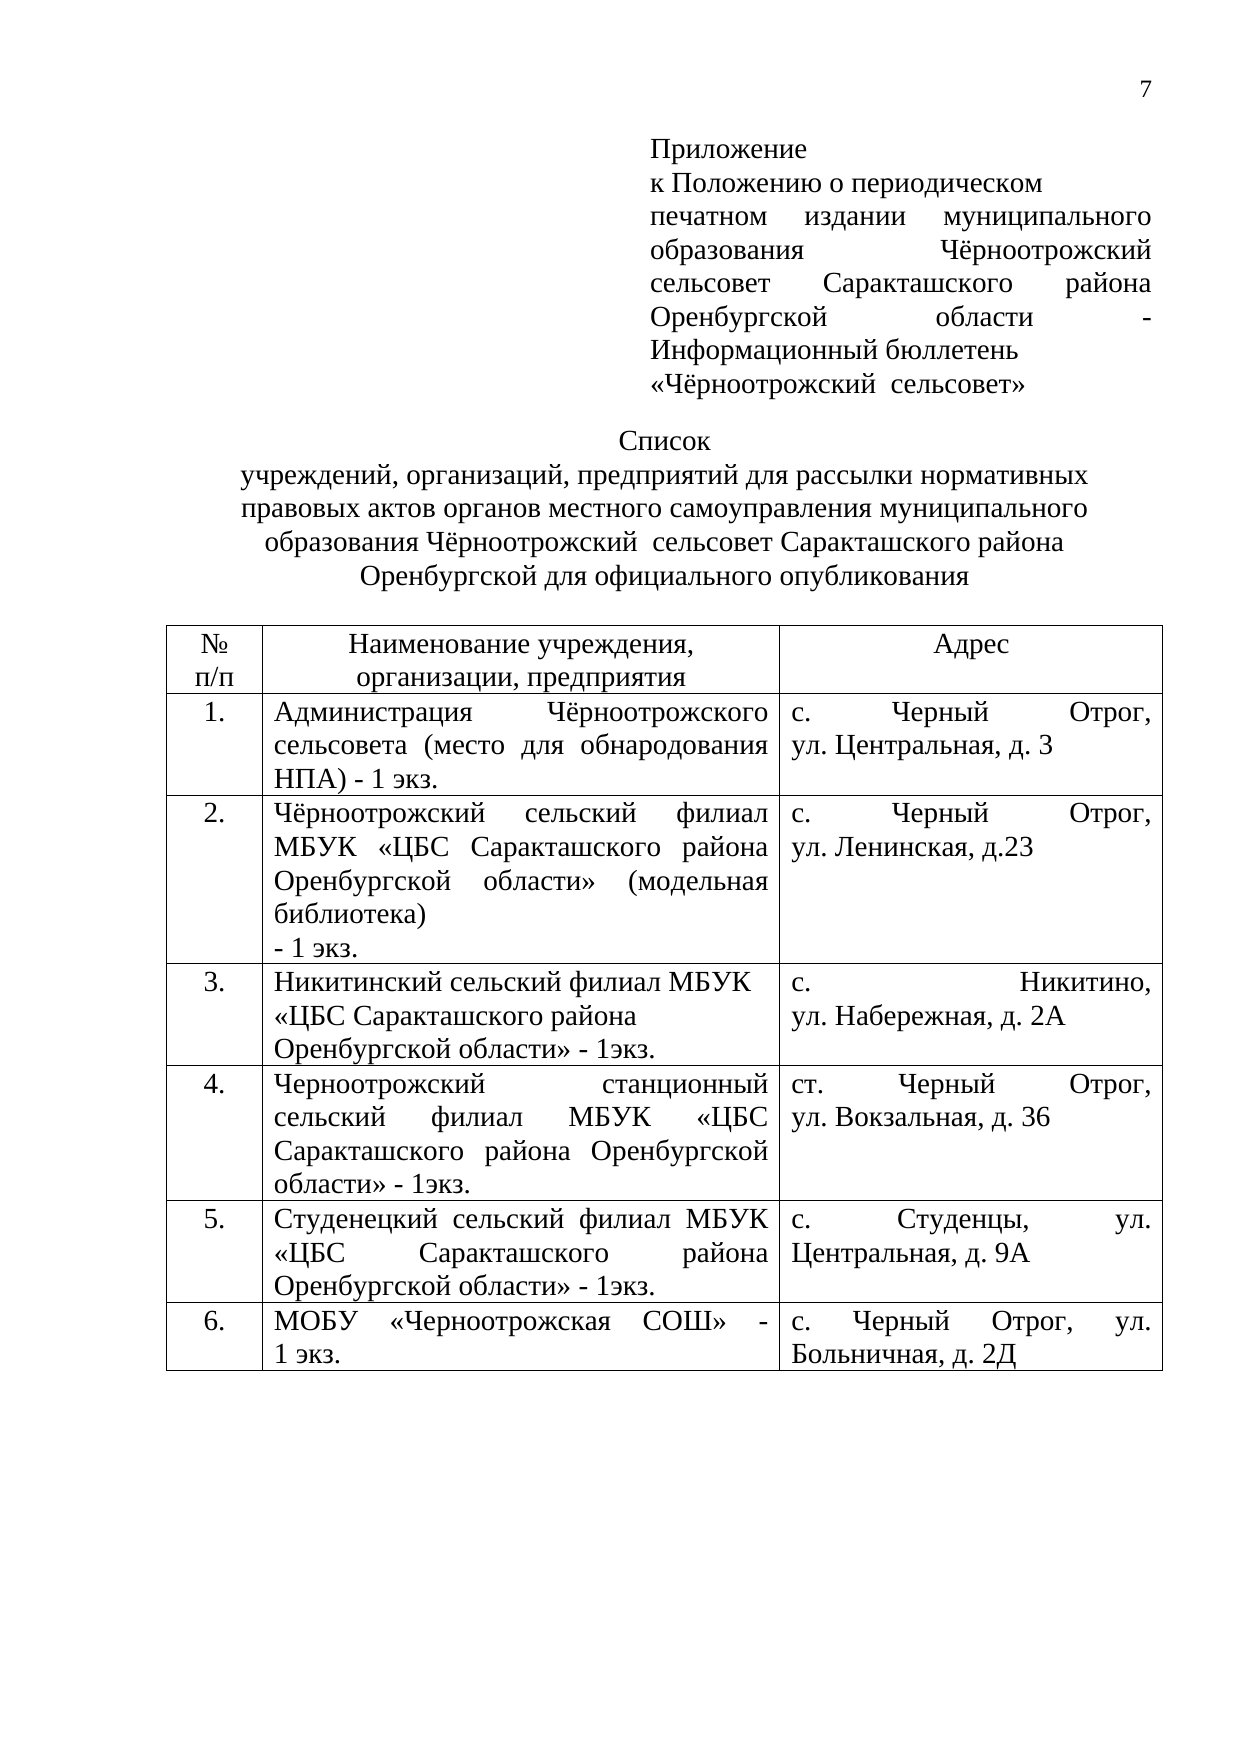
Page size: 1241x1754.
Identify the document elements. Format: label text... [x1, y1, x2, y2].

table_cell Никитинский сельский филиал МБУК «ЦБС Саракташского района Оренбургской области» - 1экз. [263, 964, 779, 1065]
table_cell 1. [167, 694, 262, 794]
table_header Адрес [780, 626, 1162, 693]
text к Положению о периодическом [650, 165, 1152, 198]
table_cell с. Никитино, ул. Набережная, д. 2А [780, 964, 1162, 1065]
table_cell 6. [167, 1303, 262, 1370]
table_cell ст. Черный Отрог, ул. Вокзальная, д. 36 [780, 1066, 1162, 1200]
text Список [177, 423, 1152, 457]
text учреждений, организаций, предприятий для рассылки нормативных правовых актов органов местного самоуправления муниципального образования Чёрноотрожский сельсовет Саракташского района Оренбургской для официального опубликования [177, 457, 1152, 591]
table_cell Черноотрожский станционный сельский филиал МБУК «ЦБС Саракташского района Оренбургской области» - 1экз. [263, 1066, 779, 1200]
table_cell Чёрноотрожский сельский филиал МБУК «ЦБС Саракташского района Оренбургской области» (модельная библиотека) - 1 экз. [263, 796, 779, 963]
table_cell с. Студенцы, ул. Центральная, д. 9А [780, 1201, 1162, 1302]
text печатном издании муниципального образования Чёрноотрожский сельсовет Саракташского района Оренбургской области -Информационный бюллетень [650, 198, 1152, 366]
table_header № п/п [167, 626, 262, 693]
table_cell с. Черный Отрог, ул. Больничная, д. 2Д [780, 1303, 1162, 1370]
text Приложение [650, 131, 1152, 165]
table_cell 2. [167, 796, 262, 963]
table_header Наименование учреждения, организации, предприятия [263, 626, 779, 693]
table_cell 4. [167, 1066, 262, 1200]
table_cell 3. [167, 964, 262, 1065]
table_cell МОБУ «Черноотрожская СОШ» - 1 экз. [263, 1303, 779, 1370]
table_cell 5. [167, 1201, 262, 1302]
table_cell с. Черный Отрог, ул. Центральная, д. 3 [780, 694, 1162, 794]
table_cell Студенецкий сельский филиал МБУК «ЦБС Саракташского района Оренбургской области» - 1экз. [263, 1201, 779, 1302]
table_cell с. Черный Отрог, ул. Ленинская, д.23 [780, 796, 1162, 963]
text «Чёрноотрожский сельсовет» [650, 366, 1152, 399]
table_cell Администрация Чёрноотрожского сельсовета (место для обнародования НПА) - 1 экз. [263, 694, 779, 794]
